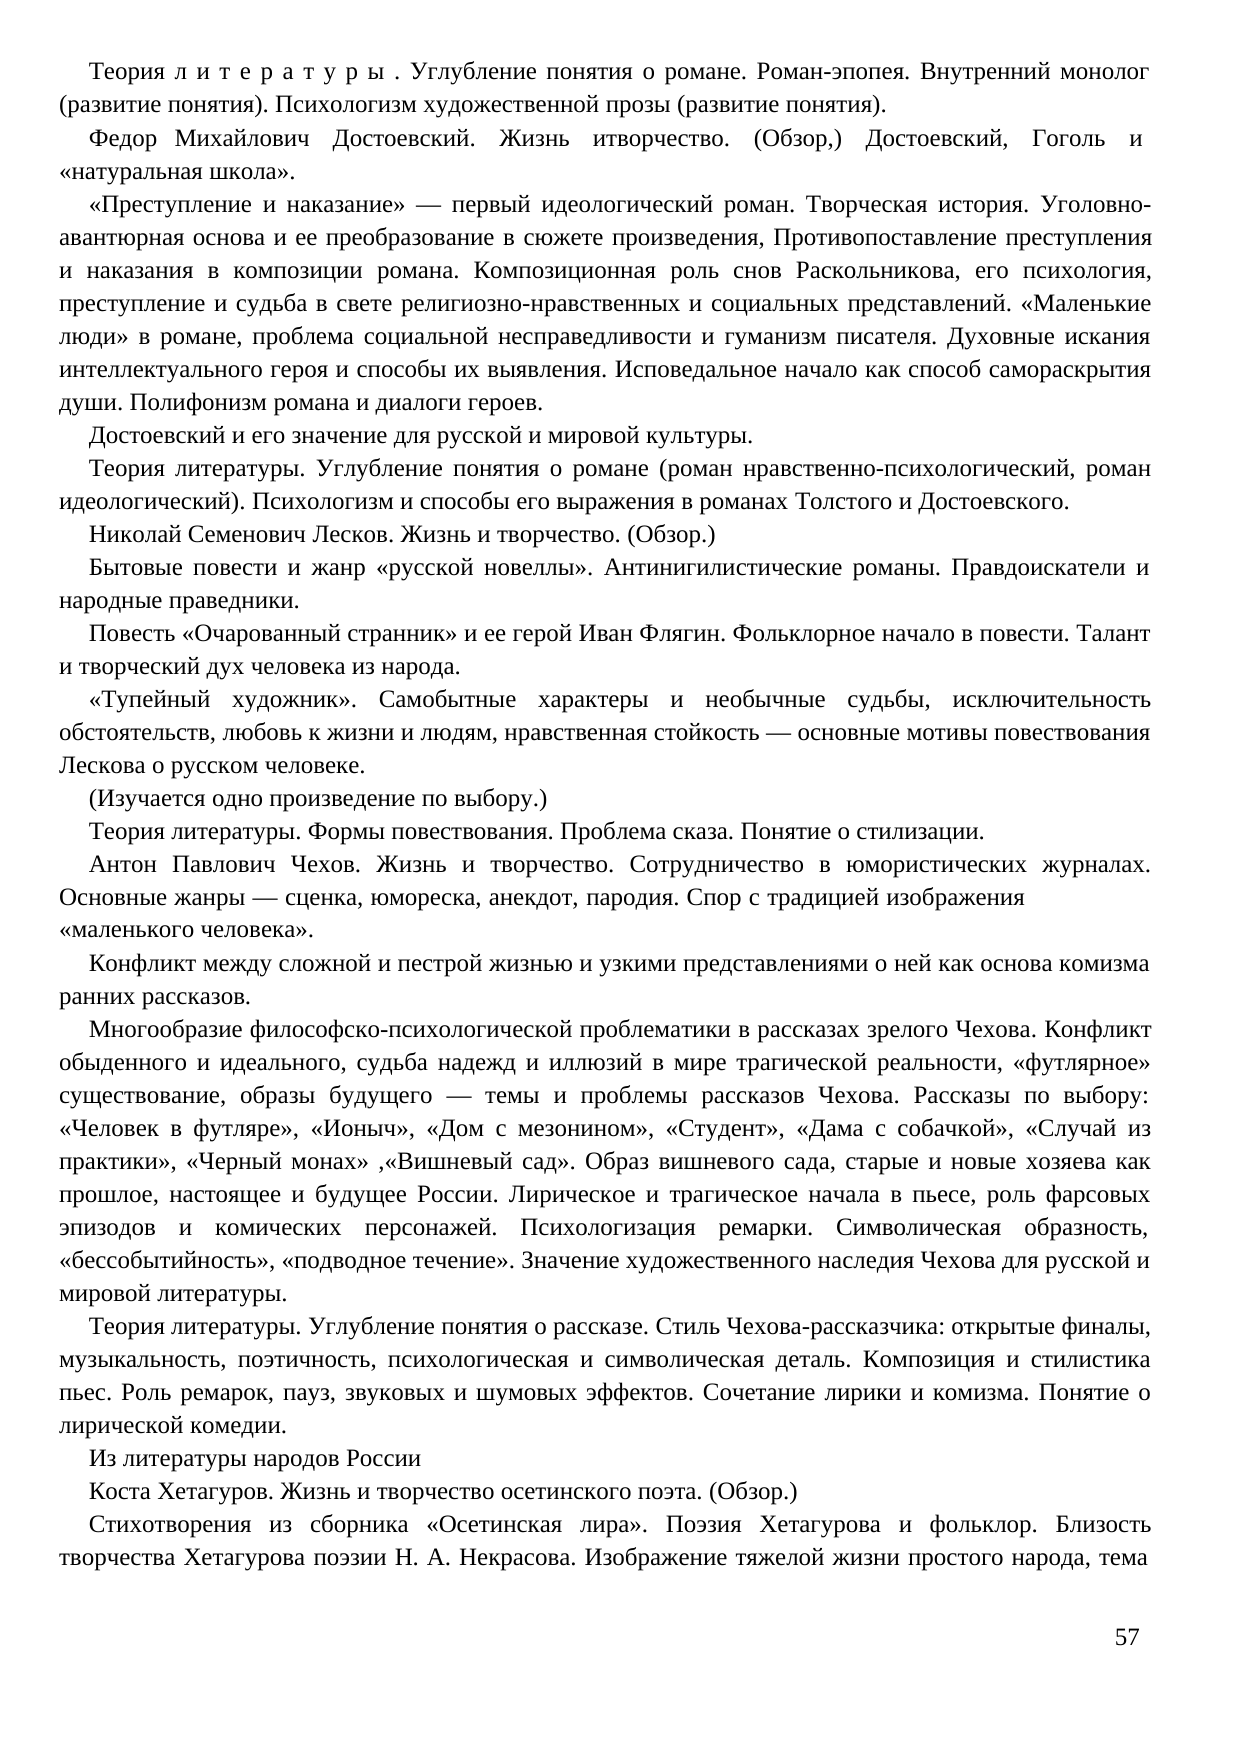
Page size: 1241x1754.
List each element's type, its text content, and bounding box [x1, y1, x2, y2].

text Николай Семенович Лесков. Жизнь и творчество. (Обзор.) [88, 519, 1176, 548]
text «Тупейный художник». Самобытные характеры и необычные судьбы, исключительность обстоятельств, любовь к жизни и людям, нравственная стойкость — основные мотивы повествования Лескова о русском человеке. [59, 684, 1152, 779]
text Стихотворения из сборника «Осетинская лира». Поэзия Хетагурова и фольклор. Близость творчества Хетагурова поэзии Н. А. Некрасова. Изображение тяжелой жизни простого народа, тема [59, 1509, 1151, 1571]
text Из литературы народов России [88, 1443, 1176, 1472]
text Теория литературы. Формы повествования. Проблема сказа. Понятие о стилизации. [88, 816, 1176, 844]
text Федор Михайлович Достоевский. Жизнь итворчество. (Обзор,) Достоевский, Гоголь и [88, 123, 1176, 151]
text Коста Хетагуров. Жизнь и творчество осетинского поэта. (Обзор.) [88, 1476, 1176, 1505]
text Повесть «Очарованный странник» и ее герой Иван Флягин. Фольклорное начало в повести. Талант и творческий дух человека из народа. [59, 618, 1152, 680]
text «Преступление и наказание» — первый идеологический роман. Творческая история. Уголовно- авантюрная основа и ее преобразование в сюжете произведения, Противопоставление преступления и наказания в композиции романа. Композиционная роль снов Раскольникова, его психология, преступление и судьба в свете религиозно-нравственных и социальных представлений. «Маленькие люди» в романе, проблема социальной несправедливости и гуманизм писателя. Духовные искания интеллектуального героя и способы их выявления. Исповедальное начало как способ самораскрытия души. Полифонизм романа и диалоги героев. [59, 189, 1152, 416]
text Бытовые повести и жанр «русской новеллы». Антинигилистические романы. Правдоискатели и народные праведники. [59, 552, 1151, 614]
text «натуральная школа». [59, 156, 1176, 184]
text Многообразие философско-психологической проблематики в рассказах зрелого Чехова. Конфликт обыденного и идеального, судьба надежд и иллюзий в мире трагической реальности, «футлярное» существование, образы будущего — темы и проблемы рассказов Чехова. Рассказы по выбору: [59, 1014, 1152, 1109]
text Конфликт между сложной и пестрой жизнью и узкими представлениями о ней как основа комизма ранних рассказов. [59, 948, 1151, 1010]
text Теория литературы. Углубление понятия о романе (роман нравственно-психологический, роман идеологический). Психологизм и способы его выражения в романах Толстого и Достоевского. [59, 453, 1152, 515]
text Достоевский и его значение для русской и мировой культуры. [88, 420, 1176, 449]
text Теория литературы. Углубление понятия о рассказе. Стиль Чехова-рассказчика: открытые финалы, музыкальность, поэтичность, психологическая и символическая деталь. Композиция и стилистика пьес. Роль ремарок, пауз, звуковых и шумовых эффектов. Сочетание лирики и комизма. Понятие о лирической комедии. [59, 1311, 1152, 1439]
text Теория л и т е р а т у р ы . Углубление понятия о романе. Роман-эпопея. Внутренний монолог (развитие понятия). Психологизм художественной прозы (развитие понятия). [59, 56, 1152, 118]
text «Человек в футляре», «Ионыч», «Дом с мезонином», «Студент», «Дама с собачкой», «Случай из практики», «Черный монах» ,«Вишневый сад». Образ вишневого сада, старые и новые хозяева как прошлое, настоящее и будущее России. Лирическое и трагическое начала в пьесе, роль фарсовых эпизодов и комических персонажей. Психологизация ремарки. Символическая образность, [59, 1113, 1152, 1241]
text (Изучается одно произведение по выбору.) [88, 783, 1176, 812]
text «бессобытийность», «подводное течение». Значение художественного наследия Чехова для русской и мировой литературы. [59, 1245, 1151, 1307]
text «маленького человека». [59, 915, 1176, 943]
text Антон Павлович Чехов. Жизнь и творчество. Сотрудничество в юмористических журналах. Основные жанры — сценка, юмореска, анекдот, пародия. Спор с традицией изображения [59, 849, 1152, 911]
